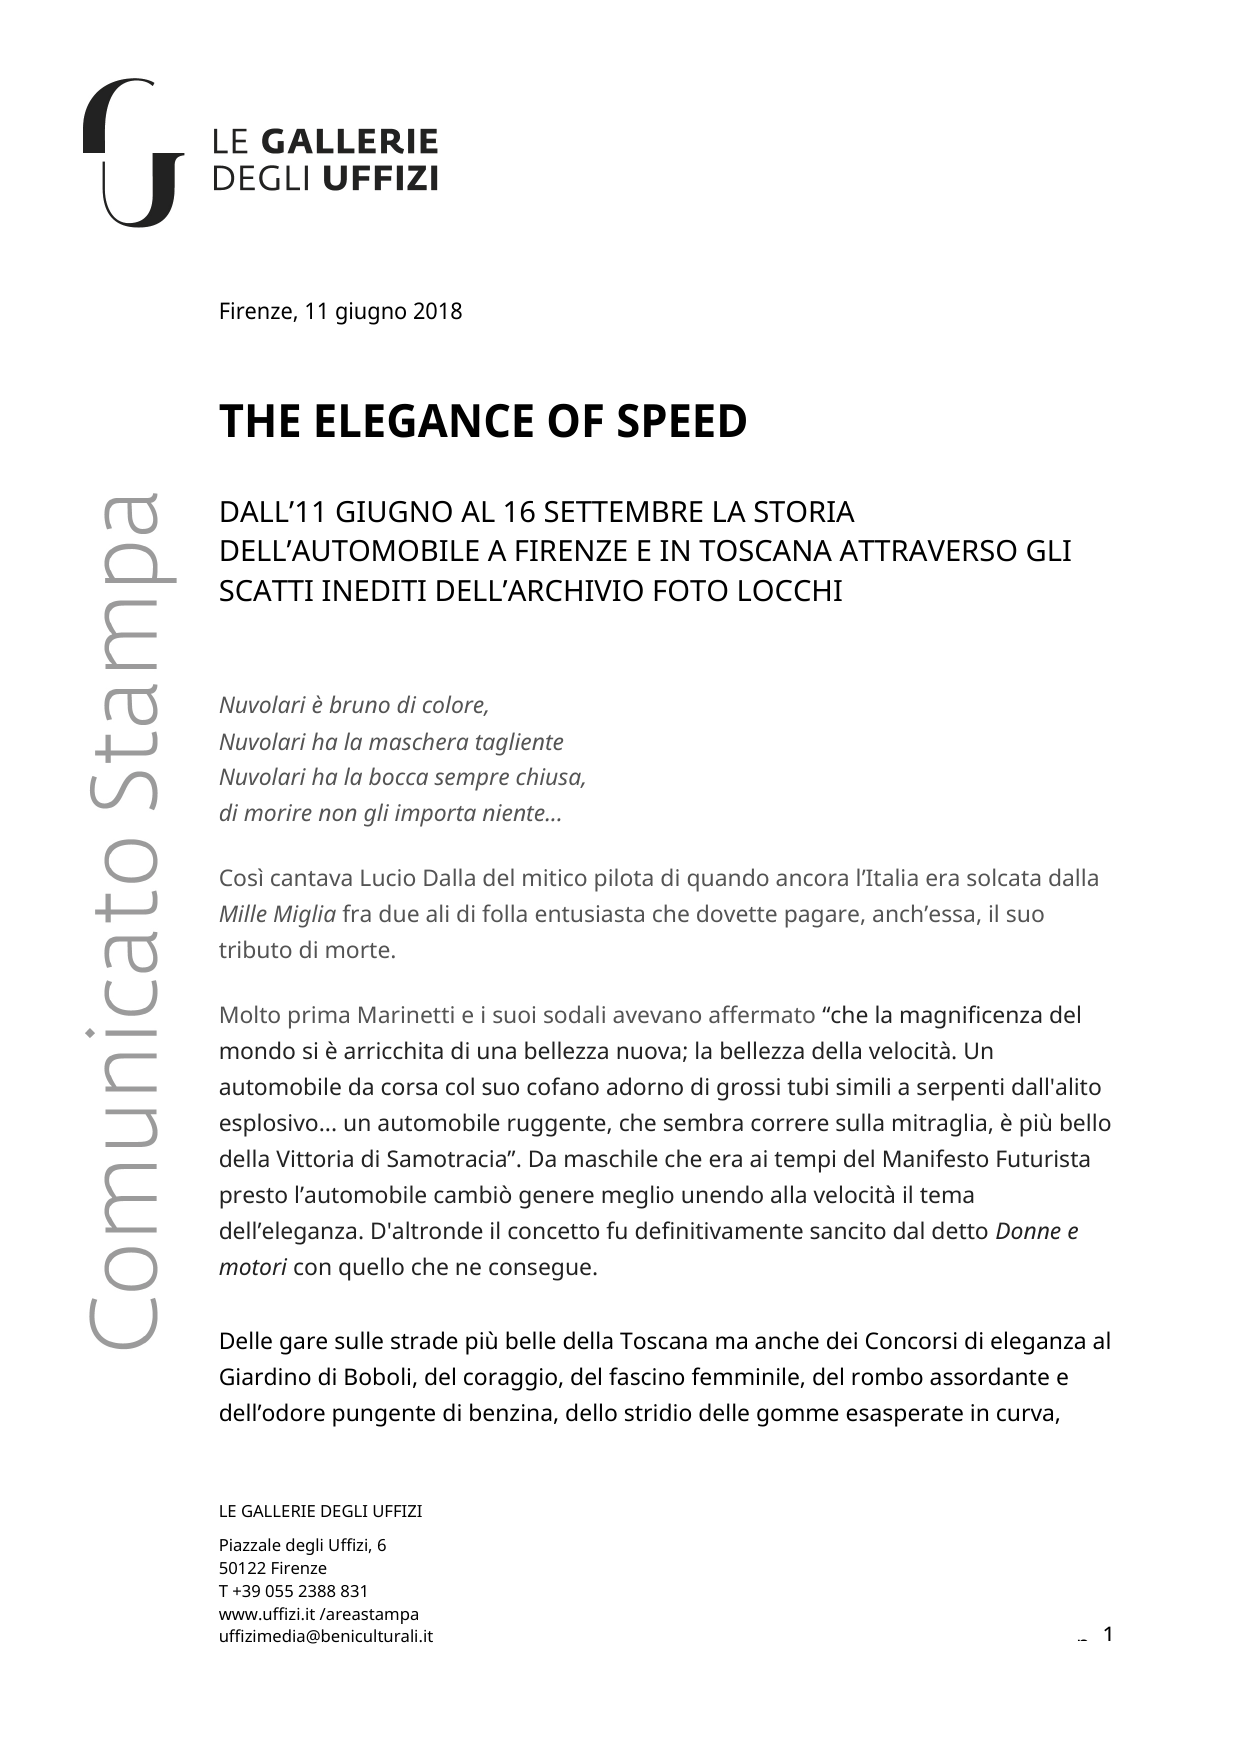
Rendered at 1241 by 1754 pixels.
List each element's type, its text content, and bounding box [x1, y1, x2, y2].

text Firenze, 11 giugno 2018 [218, 295, 1123, 327]
text DALL’11 GIUGNO AL 16 SETTEMBRE LA STORIA DELL’AUTOMOBILE A FIRENZE E IN TOSCANA ATTRAVERSO GLI SCATTI INEDITI DELL’ARCHIVIO FOTO LOCCHI [218, 491, 1123, 610]
text Molto prima Marinetti e i suoi sodali avevano affermato “che la magnificenza del mondo si è arricchita di una bellezza nuova; la bellezza della velocità. Un automobile da corsa col suo cofano adorno di grossi tubi simili a serpenti dall'alito esplosivo... un automobile ruggente, che sembra correre sulla mitraglia, è più bello della Vittoria di Samotracia”. Da maschile che era ai tempi del Manifesto Futurista presto l’automobile cambiò genere meglio unendo alla velocità il tema dell’eleganza. D'altronde il concetto fu definitivamente sancito dal detto Donne e motori con quello che ne consegue. [218, 999, 1123, 1282]
text Così cantava Lucio Dalla del mitico pilota di quando ancora l’Italia era solcata dalla Mille Miglia fra due ali di folla entusiasta che dovette pagare, anch’essa, il suo tributo di morte. [218, 862, 1123, 966]
text Nuvolari è bruno di colore, Nuvolari ha la maschera tagliente Nuvolari ha la bocca sempre chiusa, di morire non gli importa niente... [218, 689, 1123, 828]
picture [77, 487, 178, 1355]
text THE ELEGANCE OF SPEED [218, 389, 1123, 451]
picture [0, 0, 459, 243]
